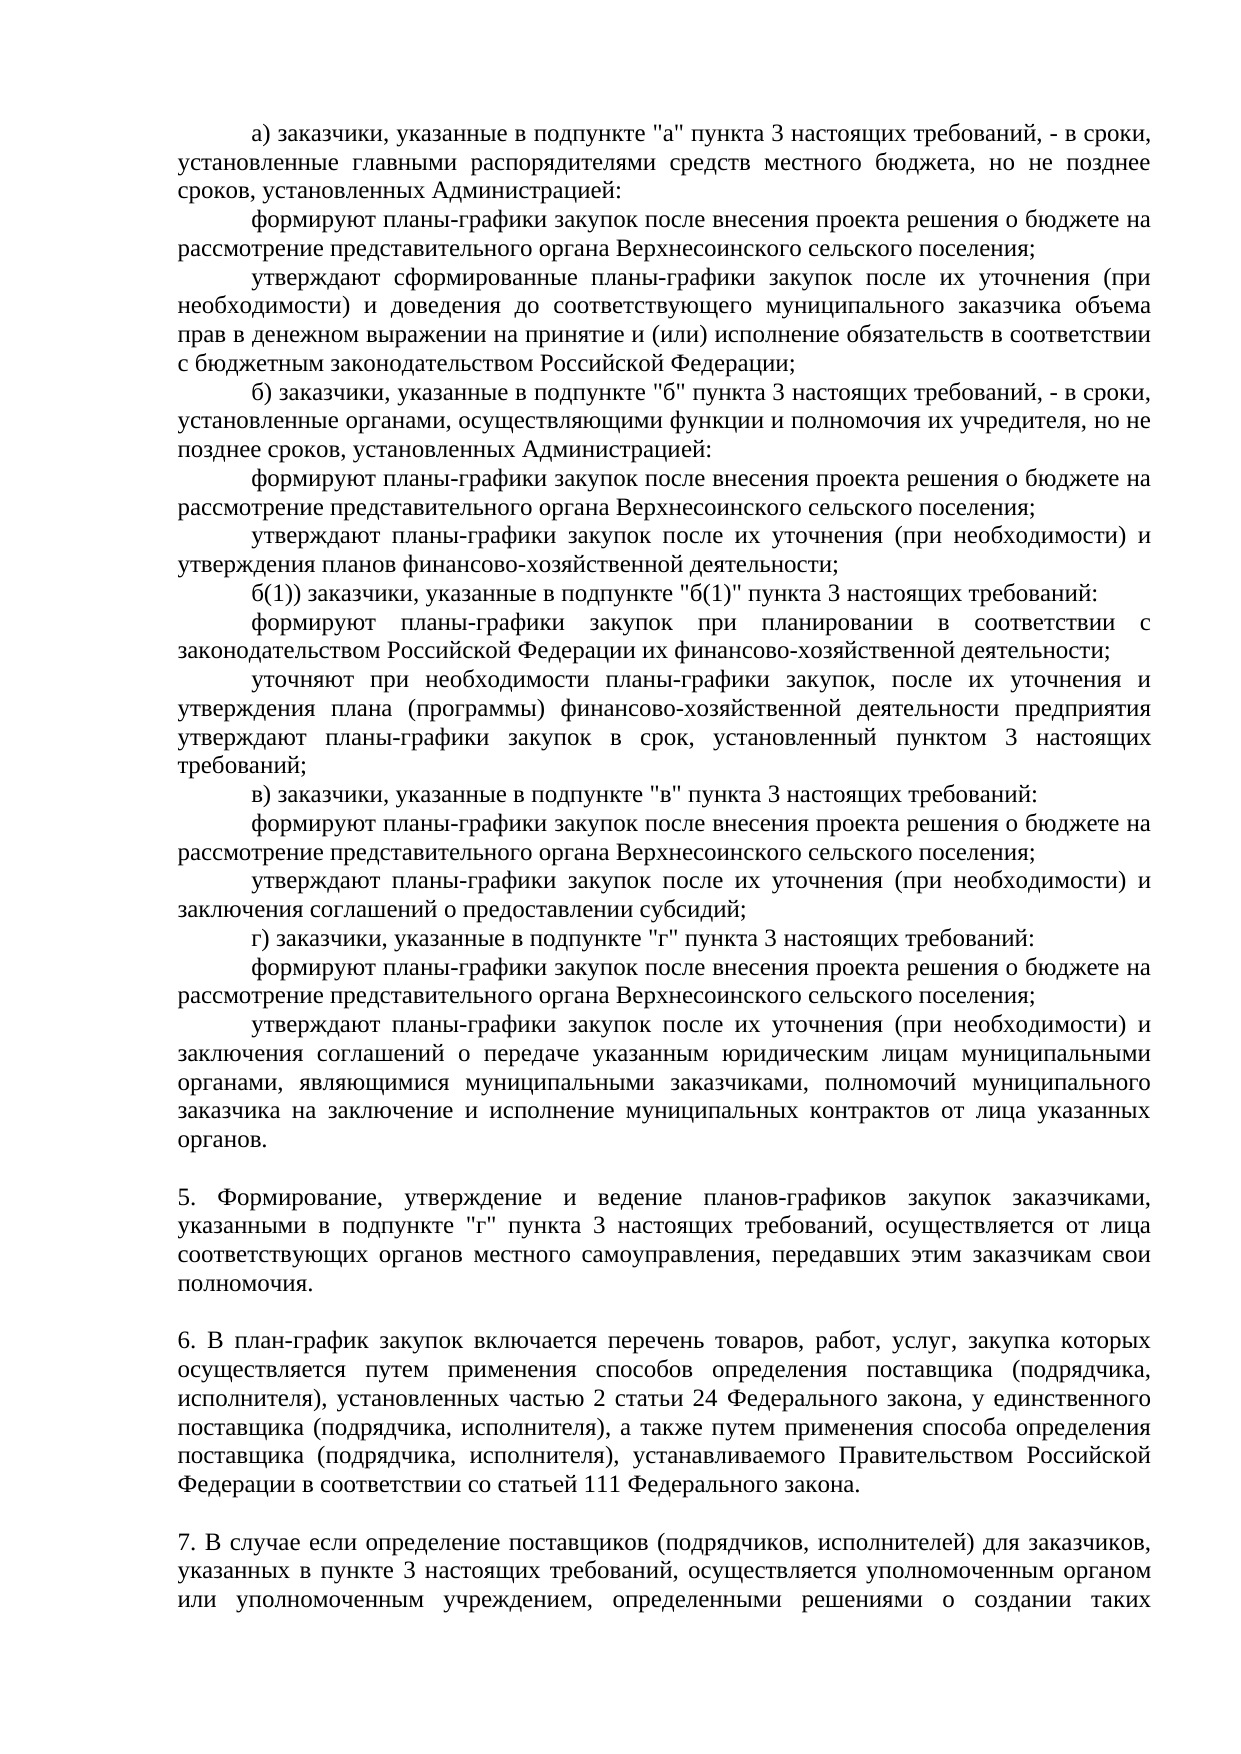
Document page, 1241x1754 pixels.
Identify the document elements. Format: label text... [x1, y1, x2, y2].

text формируют планы-графики закупок при планировании в соответствии с законодательством Российской Федерации их финансово-хозяйственной деятельности; [177, 607, 1152, 664]
text утверждают сформированные планы-графики закупок после их уточнения (при необходимости) и доведения до соответствующего муниципального заказчика объема прав в денежном выражении на принятие и (или) исполнение обязательств в соответствии с бюджетным законодательством Российской Федерации; [177, 262, 1152, 377]
text формируют планы-графики закупок после внесения проекта решения о бюджете на рассмотрение представительного органа Верхнесоинского сельского поселения; [177, 463, 1152, 521]
text в) заказчики, указанные в подпункте "в" пункта 3 настоящих требований: [177, 779, 1152, 808]
text а) заказчики, указанные в подпункте "а" пункта 3 настоящих требований, - в сроки, установленные главными распорядителями средств местного бюджета, но не позднее сроков, установленных Администрацией: [177, 118, 1152, 204]
text б) заказчики, указанные в подпункте "б" пункта 3 настоящих требований, - в сроки, установленные органами, осуществляющими функции и полномочия их учредителя, но не позднее сроков, установленных Администрацией: [177, 377, 1152, 463]
text уточняют при необходимости планы-графики закупок, после их уточнения и утверждения плана (программы) финансово-хозяйственной деятельности предприятия утверждают планы-графики закупок в срок, установленный пунктом 3 настоящих требований; [177, 664, 1152, 779]
text формируют планы-графики закупок после внесения проекта решения о бюджете на рассмотрение представительного органа Верхнесоинского сельского поселения; [177, 204, 1152, 262]
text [177, 1527, 1152, 1613]
text 6. В план-график закупок включается перечень товаров, работ, услуг, закупка которых осуществляется путем применения способов определения поставщика (подрядчика, исполнителя), установленных частью 2 статьи 24 Федерального закона, у единственного поставщика (подрядчика, исполнителя), а также путем применения способа определения поставщика (подрядчика, исполнителя), устанавливаемого Правительством Российской Федерации в соответствии со статьей 111 Федерального закона. [177, 1326, 1152, 1498]
text формируют планы-графики закупок после внесения проекта решения о бюджете на рассмотрение представительного органа Верхнесоинского сельского поселения; [177, 808, 1152, 866]
text 5. Формирование, утверждение и ведение планов-графиков закупок заказчиками, указанными в подпункте "г" пункта 3 настоящих требований, осуществляется от лица соответствующих органов местного самоуправления, передавших этим заказчикам свои полномочия. [177, 1182, 1152, 1297]
text б(1)) заказчики, указанные в подпункте "б(1)" пункта 3 настоящих требований: [177, 578, 1152, 607]
text утверждают планы-графики закупок после их уточнения (при необходимости) и утверждения планов финансово-хозяйственной деятельности; [177, 521, 1152, 578]
text утверждают планы-графики закупок после их уточнения (при необходимости) и заключения соглашений о предоставлении субсидий; [177, 866, 1152, 923]
text формируют планы-графики закупок после внесения проекта решения о бюджете на рассмотрение представительного органа Верхнесоинского сельского поселения; [177, 952, 1152, 1009]
text утверждают планы-графики закупок после их уточнения (при необходимости) и заключения соглашений о передаче указанным юридическим лицам муниципальными органами, являющимися муниципальными заказчиками, полномочий муниципального заказчика на заключение и исполнение муниципальных контрактов от лица указанных органов. [177, 1009, 1152, 1153]
text г) заказчики, указанные в подпункте "г" пункта 3 настоящих требований: [177, 923, 1152, 952]
